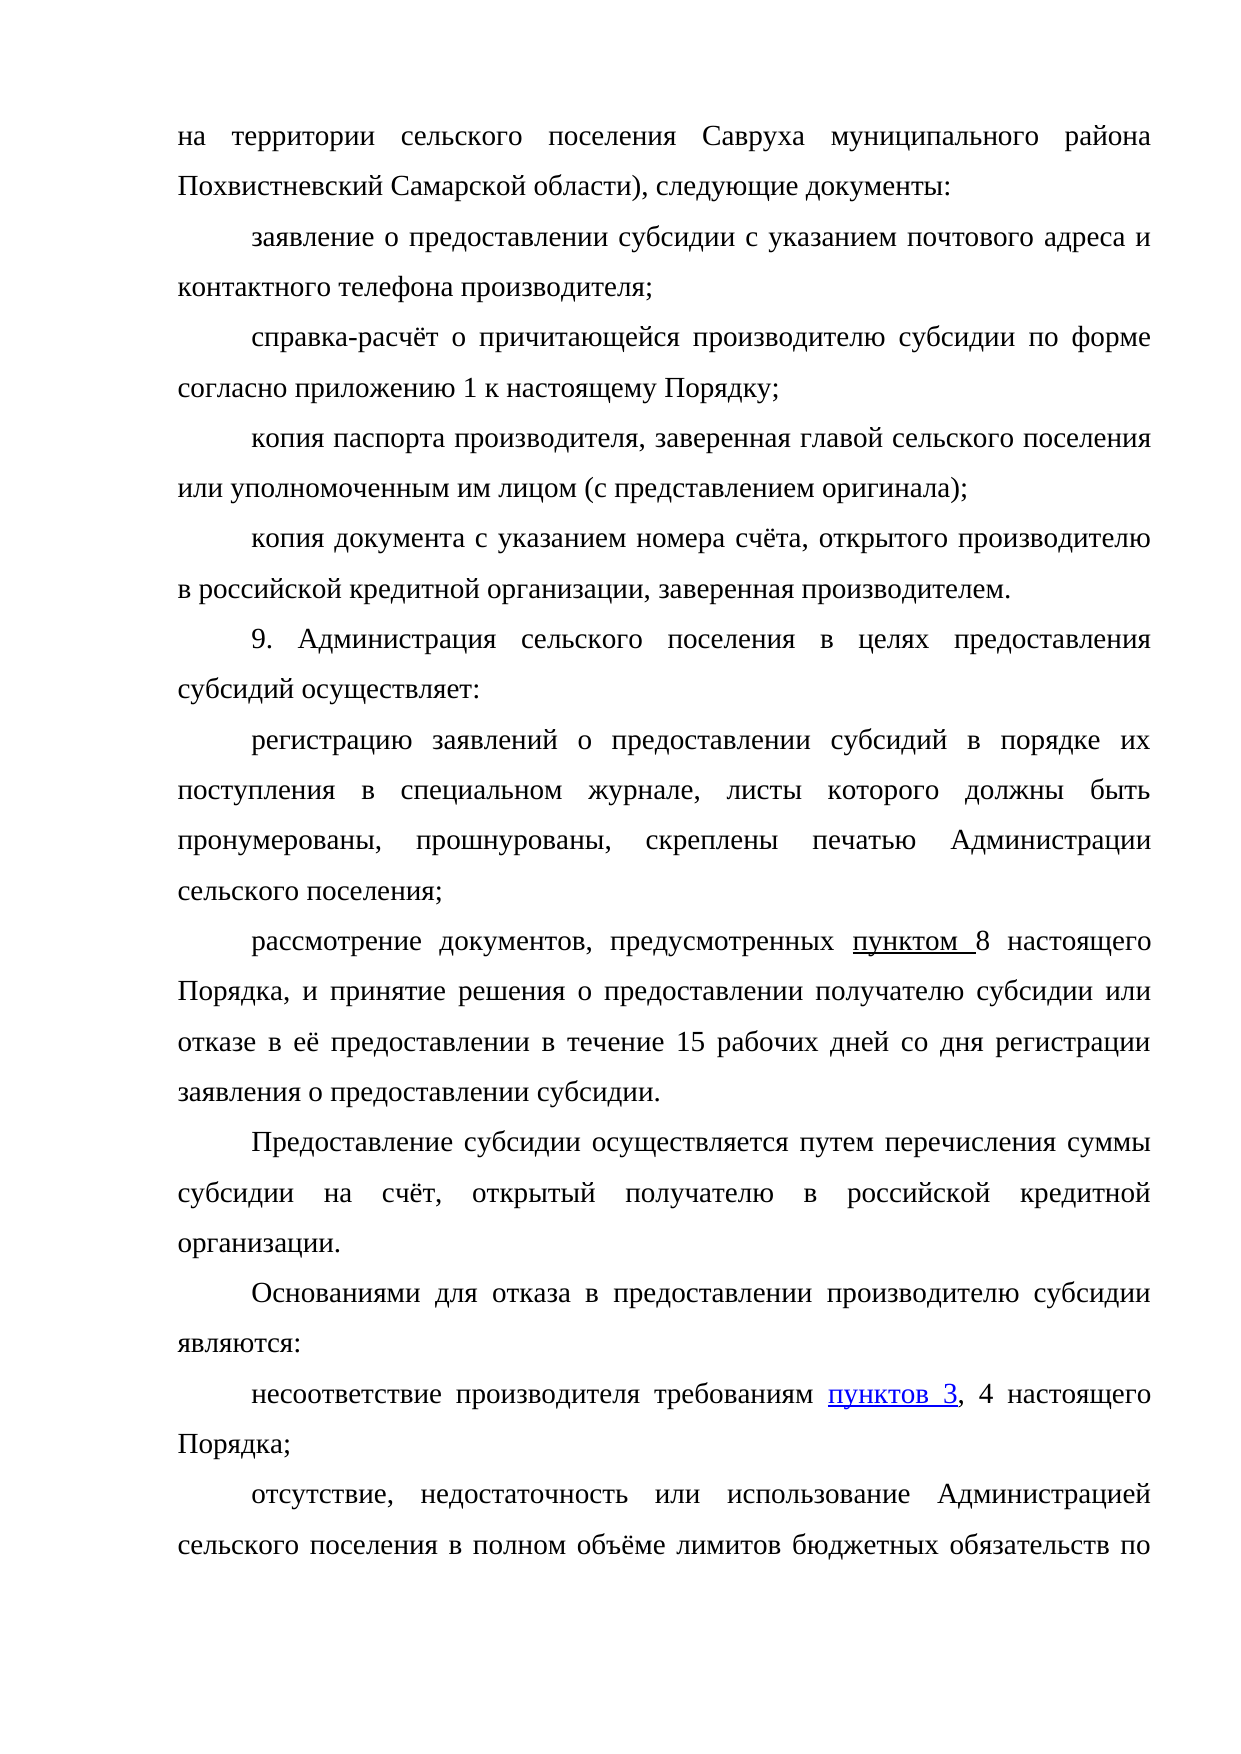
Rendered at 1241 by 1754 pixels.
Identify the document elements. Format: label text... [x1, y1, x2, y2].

text справка-расчёт о причитающейся производителю субсидии по форме согласно приложению 1 к настоящему Порядку; [177, 319, 1152, 403]
text несоответствие производителя требованиям пунктов 3, 4 настоящего Порядка; [177, 1376, 1152, 1460]
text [177, 1477, 1152, 1560]
text рассмотрение документов, предусмотренных пунктом 8 настоящего Порядка, и принятие решения о предоставлении получателю субсидии или отказе в её предоставлении в течение 15 рабочих дней со дня регистрации заявления о предоставлении субсидии. [177, 923, 1152, 1108]
text копия документа с указанием номера счёта, открытого производителю в российской кредитной организации, заверенная производителем. [177, 521, 1152, 604]
text копия паспорта производителя, заверенная главой сельского поселения или уполномоченным им лицом (с представлением оригинала); [177, 420, 1152, 504]
text заявление о предоставлении субсидии с указанием почтового адреса и контактного телефона производителя; [177, 219, 1152, 303]
text Основаниями для отказа в предоставлении производителю субсидии являются: [177, 1275, 1152, 1359]
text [177, 118, 1152, 202]
text регистрацию заявлений о предоставлении субсидий в порядке их поступления в специальном журнале, листы которого должны быть пронумерованы, прошнурованы, скреплены печатью Администрации сельского поселения; [177, 722, 1152, 906]
text 9. Администрация сельского поселения в целях предоставления субсидий осуществляет: [177, 621, 1152, 705]
text Предоставление субсидии осуществляется путем перечисления суммы субсидии на счёт, открытый получателю в российской кредитной организации. [177, 1124, 1152, 1258]
